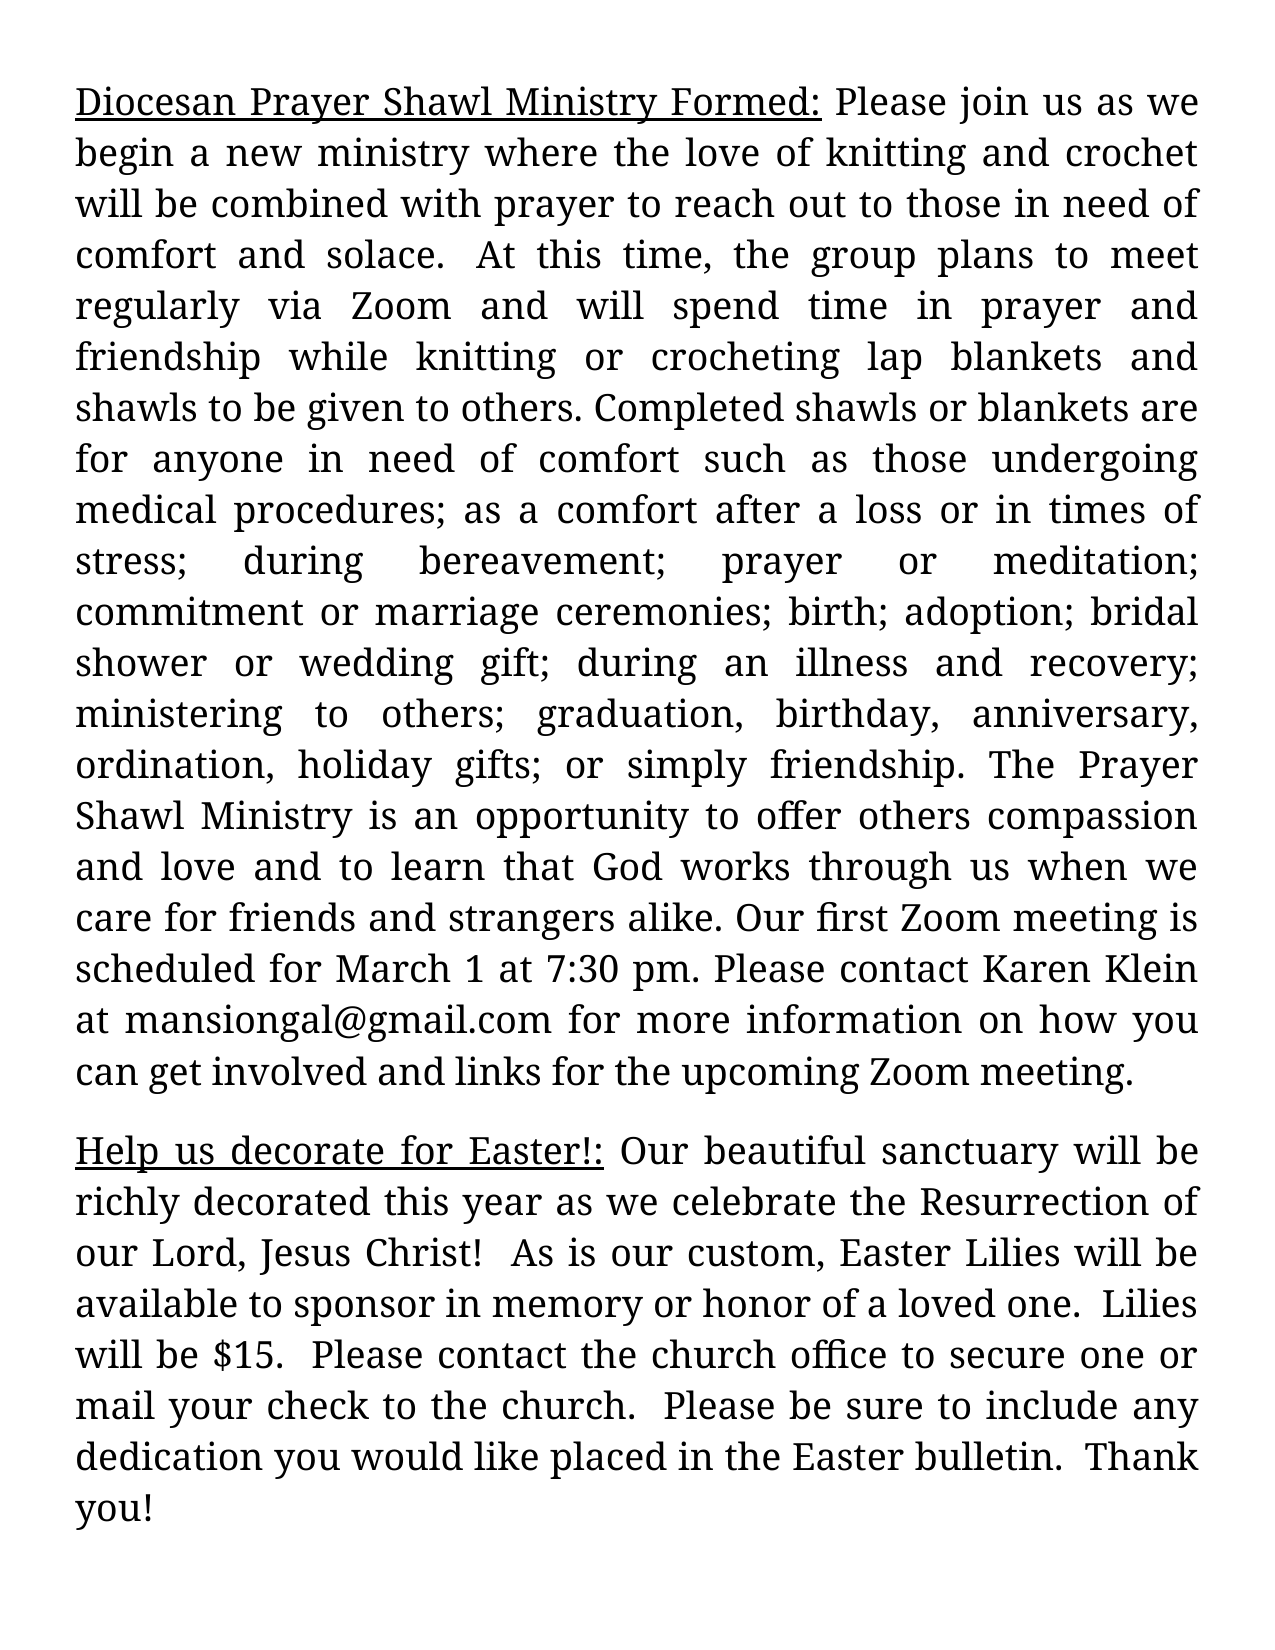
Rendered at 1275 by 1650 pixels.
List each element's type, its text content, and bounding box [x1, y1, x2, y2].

text Help us decorate for Easter!: Our beautiful sanctuary will be richly decorated this year as we celebrate the Resurrection of our Lord, Jesus Christ! As is our custom, Easter Lilies will be available to sponsor in memory or honor of a loved one. Lilies will be $15. Please contact the church office to secure one or mail your check to the church. Please be sure to include any dedication you would like placed in the Easter bulletin. Thank you! [75, 1124, 1200, 1533]
text Diocesan Prayer Shawl Ministry Formed: Please join us as we begin a new ministry where the love of knitting and crochet will be combined with prayer to reach out to those in need of comfort and solace. At this time, the group plans to meet regularly via Zoom and will spend time in prayer and friendship while knitting or crocheting lap blankets and shawls to be given to others. Completed shawls or blankets are for anyone in need of comfort such as those undergoing medical procedures; as a comfort after a loss or in times of stress; during bereavement; prayer or meditation; commitment or marriage ceremonies; birth; adoption; bridal shower or wedding gift; during an illness and recovery; ministering to others; graduation, birthday, anniversary, ordination, holiday gifts; or simply friendship. The Prayer Shawl Ministry is an opportunity to offer others compassion and love and to learn that God works through us when we care for friends and strangers alike. Our first Zoom meeting is scheduled for March 1 at 7:30 pm. Please contact Karen Klein at mansiongal@gmail.com for more information on how you can get involved and links for the upcoming Zoom meeting. [75, 75, 1200, 1096]
